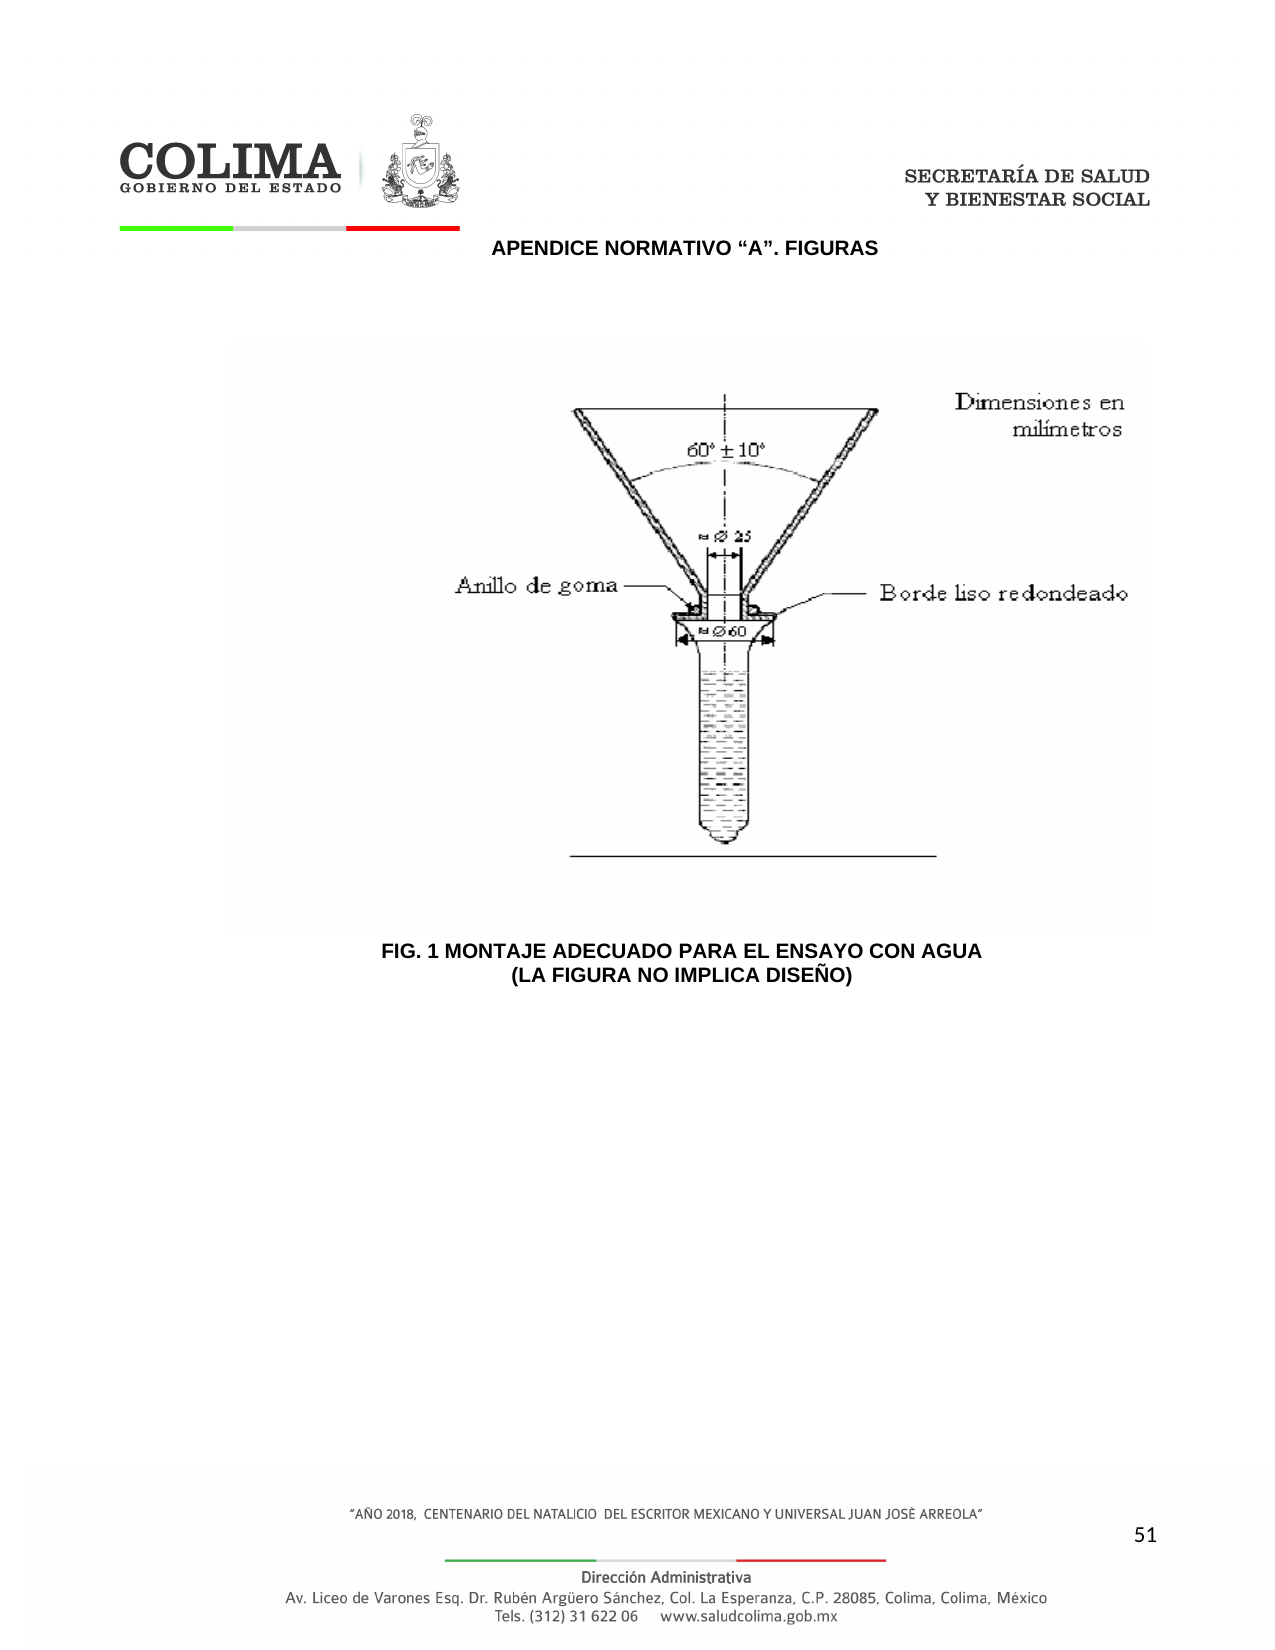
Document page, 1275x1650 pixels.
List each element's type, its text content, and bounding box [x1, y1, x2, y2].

picture [227, 342, 1148, 935]
text APENDICE NORMATIVO “A”. FIGURAS [207, 236, 1157, 260]
picture [26, 1468, 1275, 1650]
picture [3, 29, 1267, 255]
